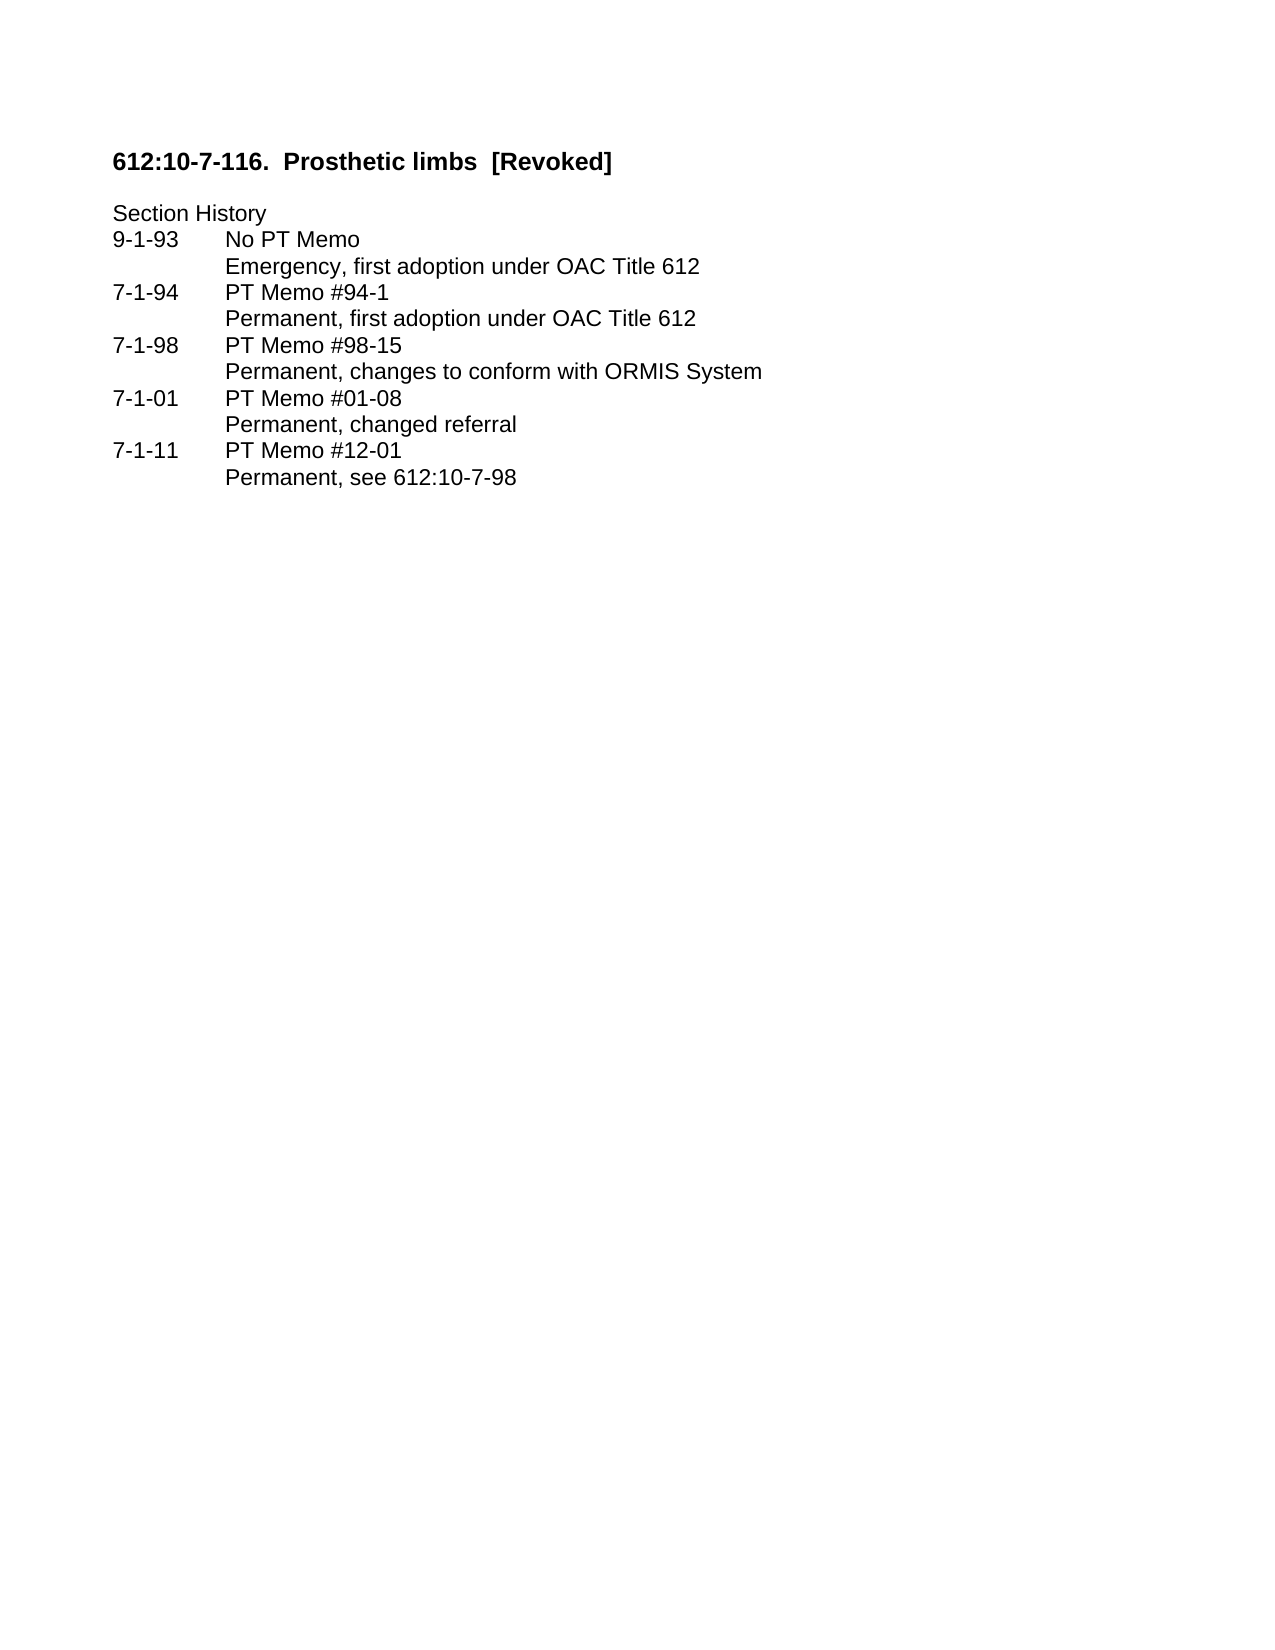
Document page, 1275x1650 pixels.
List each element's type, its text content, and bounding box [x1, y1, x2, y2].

text Permanent, first adoption under OAC Title 612 [112, 305, 1134, 332]
subtitle 612:10-7-116. Prosthetic limbs [Revoked] [112, 150, 1134, 175]
text Permanent, see 612:10-7-98 [112, 463, 1134, 490]
text Permanent, changes to conform with ORMIS System [112, 358, 1134, 384]
text 7-1-94 PT Memo #94-1 [112, 279, 1134, 305]
text Section History [112, 200, 1134, 226]
text 9-1-93 No PT Memo [112, 226, 1134, 253]
text 7-1-11 PT Memo #12-01 [112, 437, 1134, 463]
text Permanent, changed referral [112, 411, 1134, 437]
text 7-1-98 PT Memo #98-15 [112, 332, 1134, 358]
text Emergency, first adoption under OAC Title 612 [112, 253, 1134, 279]
text 7-1-01 PT Memo #01-08 [112, 384, 1134, 411]
